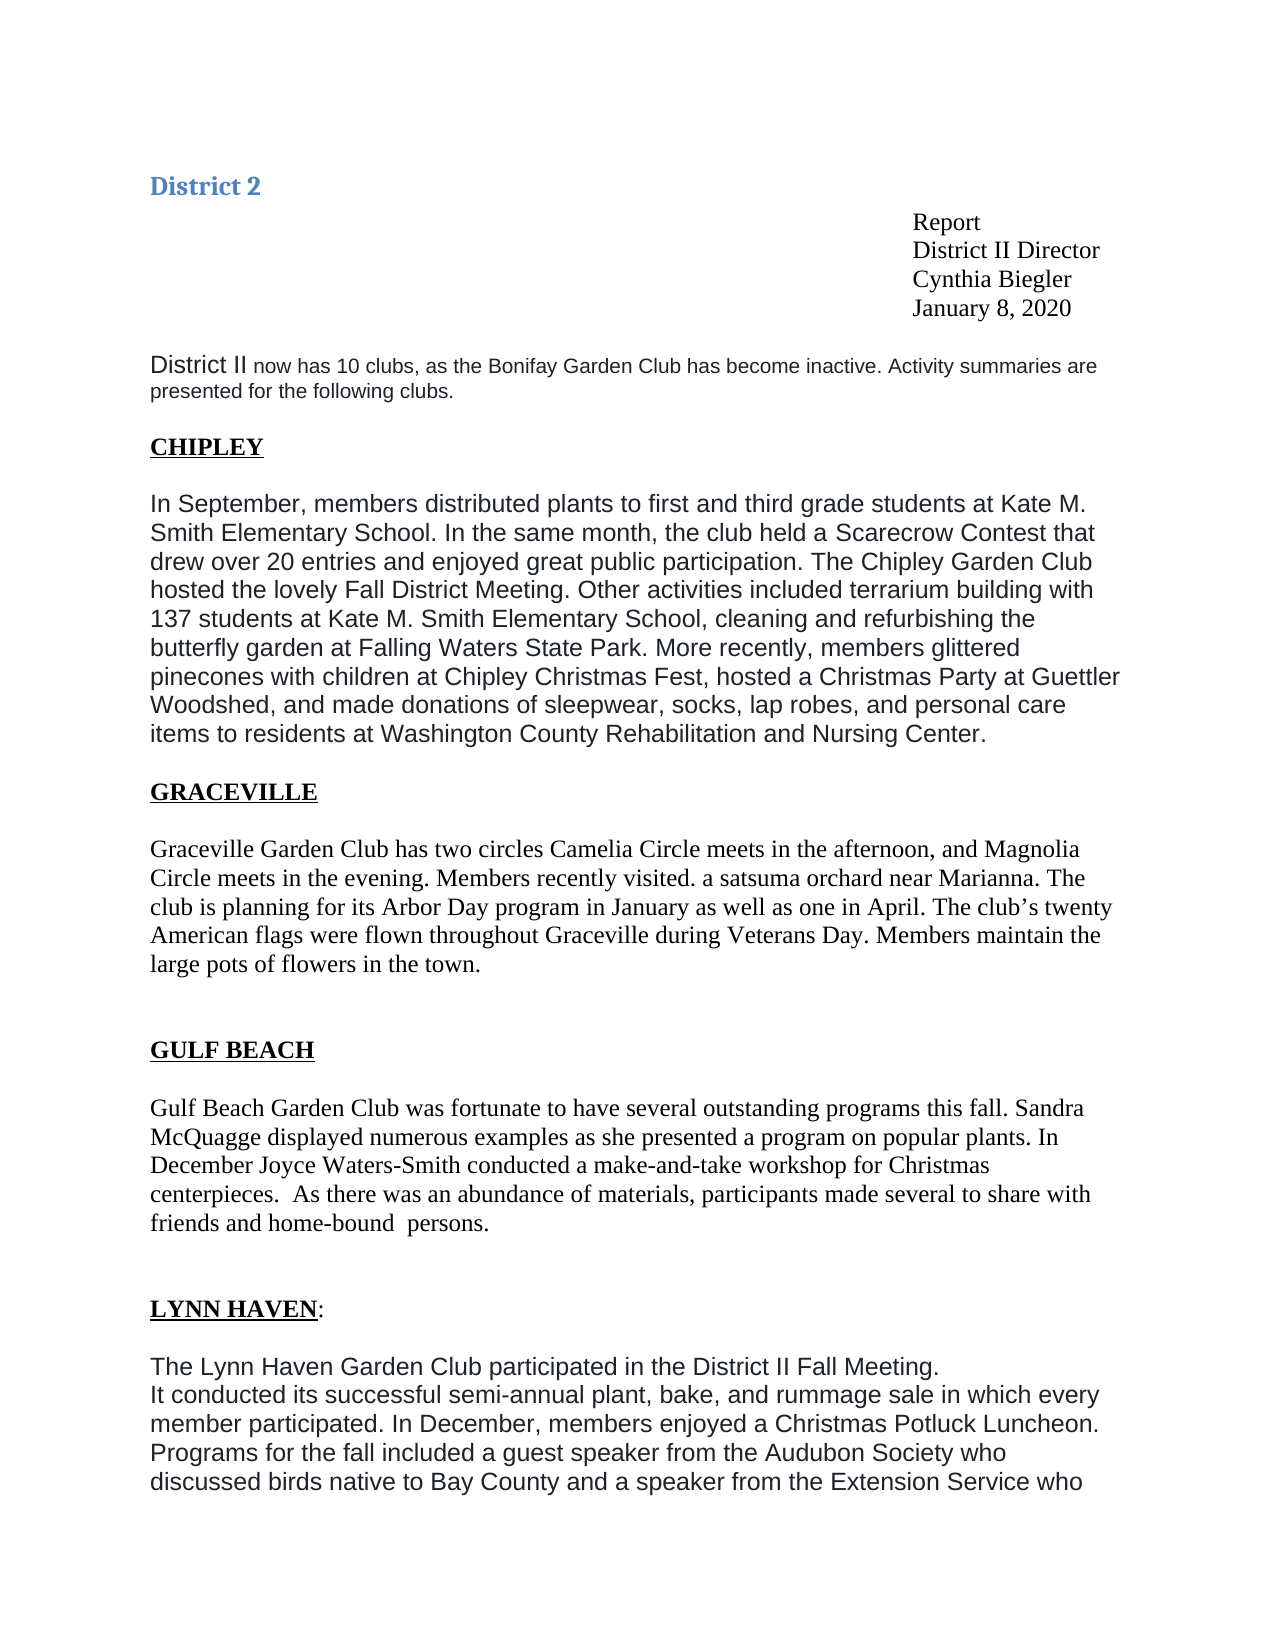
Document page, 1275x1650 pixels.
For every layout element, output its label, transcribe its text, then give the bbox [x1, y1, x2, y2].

text In September, members distributed plants to first and third grade students at Kate M. Smith Elementary School. In the same month, the club held a Scarecrow Contest that drew over 20 entries and enjoyed great public participation. The Chipley Garden Club hosted the lovely Fall District Meeting. Other activities included terrarium building with 137 students at Kate M. Smith Elementary School, cleaning and refurbishing the butterfly garden at Falling Waters State Park. More recently, members glittered pinecones with children at Chipley Christmas Fest, hosted a Christmas Party at Guettler Woodshed, and made donations of sleepwear, socks, lap robes, and personal care items to residents at Washington County Rehabilitation and Nursing Center. [150, 489, 1125, 748]
text The Lynn Haven Garden Club participated in the District II Fall Meeting. [150, 1352, 1125, 1381]
text GULF BEACH [150, 1036, 1125, 1064]
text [150, 1438, 1125, 1496]
subtitle District 2 [150, 171, 1125, 202]
text Graceville Garden Club has two circles Camelia Circle meets in the afternoon, and Magnolia Circle meets in the evening. Members recently visited. a satsuma orchard near Marianna. The club is planning for its Arbor Day program in January as well as one in April. The club’s twenty American flags were flown throughout Graceville during Veterans Day. Members maintain the large pots of flowers in the town. [150, 834, 1125, 978]
text It conducted its successful semi-annual plant, bake, and rummage sale in which every member participated. In December, members enjoyed a Christmas Potluck Luncheon. [150, 1381, 1125, 1438]
text LYNN HAVEN: [150, 1294, 1125, 1323]
text District II now has 10 clubs, as the Bonifay Garden Club has become inactive. Activity summaries are presented for the following clubs. [247, 350, 1125, 403]
text District II Director [150, 235, 1125, 264]
text GRACEVILLE [150, 777, 1125, 806]
text Cynthia Biegler [150, 264, 1125, 293]
text Gulf Beach Garden Club was fortunate to have several outstanding programs this fall. Sandra McQuagge displayed numerous examples as she presented a program on popular plants. In December Joyce Waters-Smith conducted a make-and-take workshop for Christmas centerpieces. As there was an abundance of materials, participants made several to share with friends and home-bound persons. [150, 1093, 1125, 1237]
text CHIPLEY [150, 432, 1125, 461]
text January 8, 2020 [150, 293, 1125, 322]
text Report [150, 207, 1125, 235]
